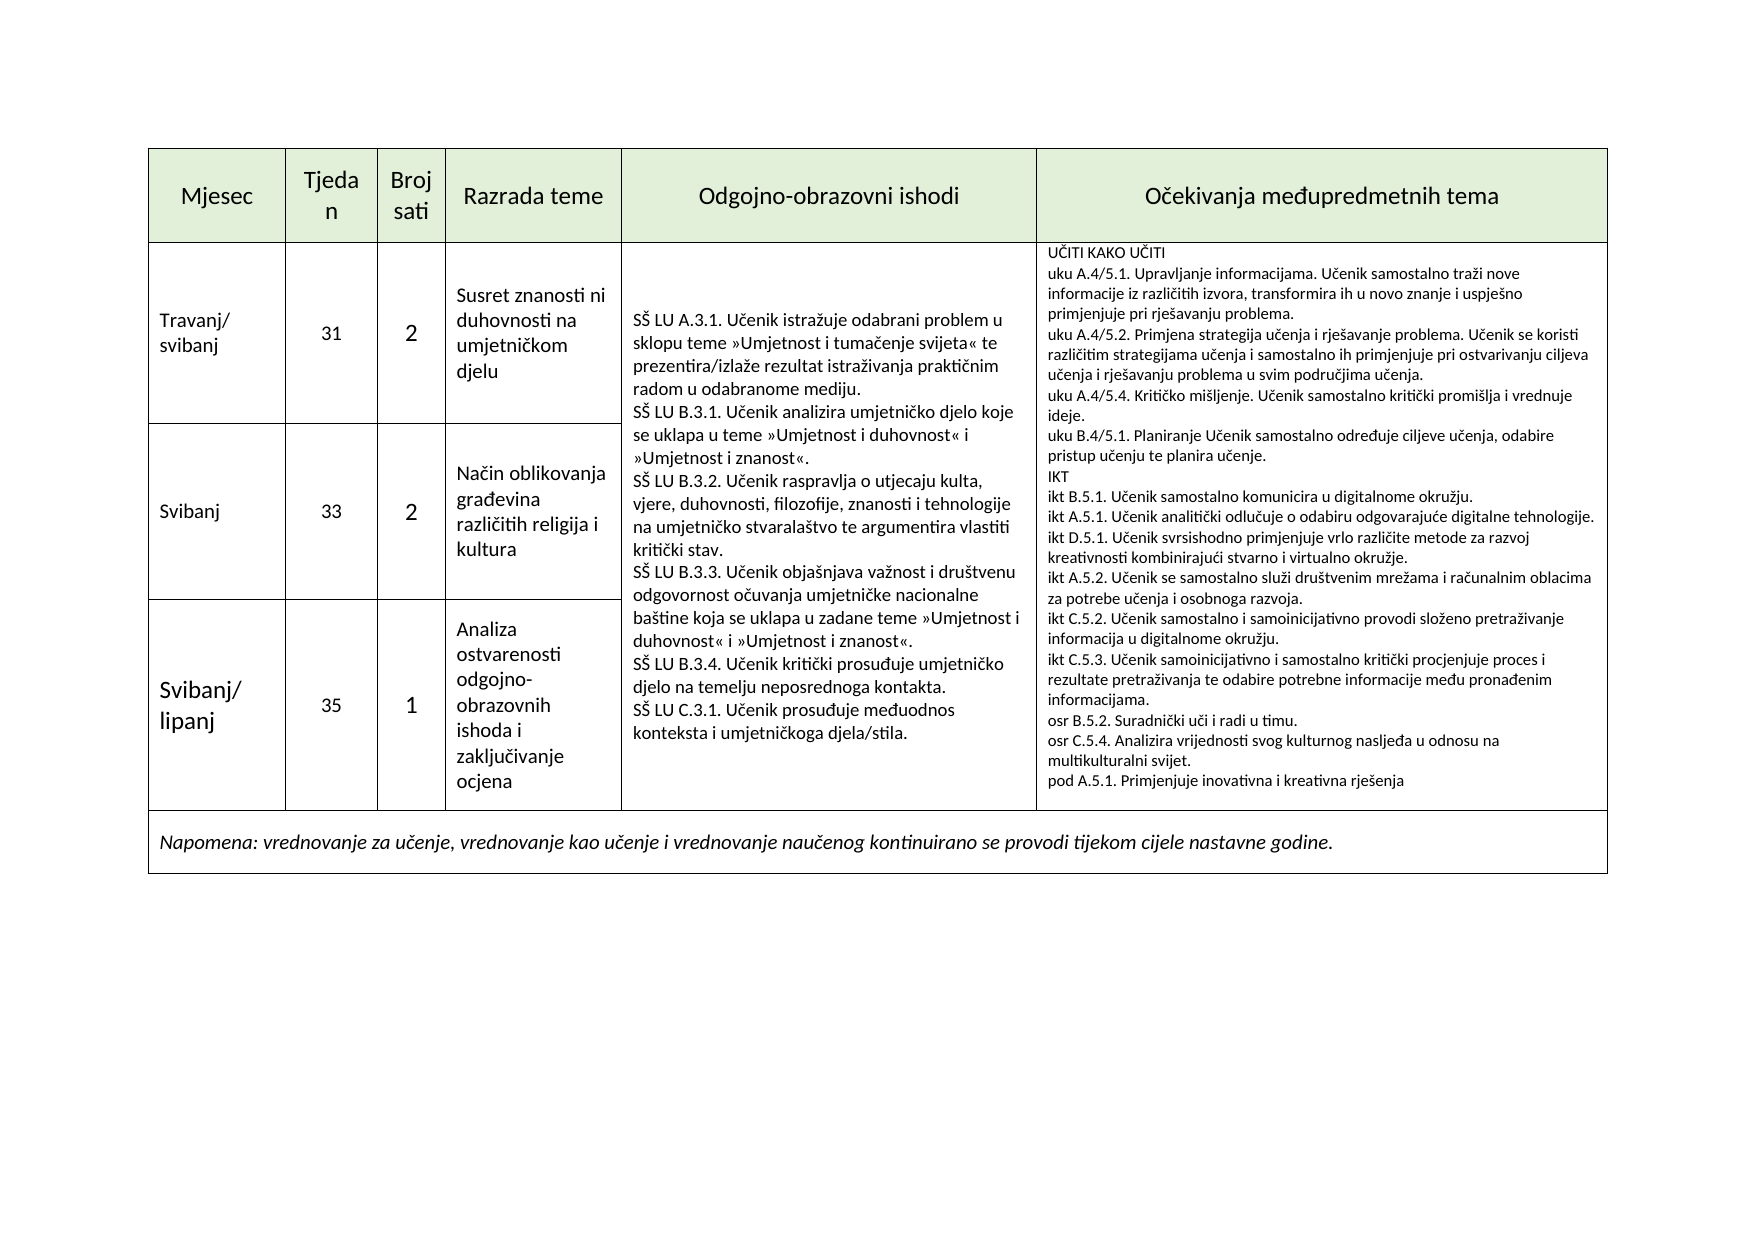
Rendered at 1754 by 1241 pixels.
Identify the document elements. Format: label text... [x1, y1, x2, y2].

table_cell Razrada teme [446, 149, 621, 242]
table_cell Svibanj [149, 424, 285, 598]
table_cell Susret znanosti ni duhovnosti na umjetničkom djelu [446, 243, 621, 423]
table_cell 31 [286, 243, 377, 423]
table_cell 35 [286, 600, 377, 810]
table_cell 2 [378, 243, 445, 423]
table_cell 33 [286, 424, 377, 598]
table_cell Način oblikovanja građevina različitih religija i kultura [446, 424, 621, 598]
table_cell Napomena: vrednovanje za učenje, vrednovanje kao učenje i vrednovanje naučenog kontinuirano se provodi tijekom cijele nastavne godine. [149, 811, 1607, 873]
table_cell Odgojno-obrazovni ishodi [622, 149, 1036, 242]
table_cell SŠ LU A.3.1. Učenik istražuje odabrani problem u sklopu teme »Umjetnost i tumačenje svijeta« te prezentira/izlaže rezultat istraživanja praktičnim radom u odabranome mediju. SŠ LU B.3.1. Učenik analizira umjetničko djelo koje se uklapa u teme »Umjetnost i duhovnost« i »Umjetnost i znanost«. SŠ LU B.3.2. Učenik raspravlja o utjecaju kulta, vjere, duhovnosti, filozofije, znanosti i tehnologije na umjetničko stvaralaštvo te argumentira vlastiti kritički stav. SŠ LU B.3.3. Učenik objašnjava važnost i društvenu odgovornost očuvanja umjetničke nacionalne baštine koja se uklapa u zadane teme »Umjetnost i duhovnost« i »Umjetnost i znanost«. SŠ LU B.3.4. Učenik kritički prosuđuje umjetničko djelo na temelju neposrednoga kontakta. SŠ LU C.3.1. Učenik prosuđuje međuodnos konteksta i umjetničkoga djela/stila. [622, 243, 1036, 810]
table_cell Očekivanja međupredmetnih tema [1037, 149, 1607, 242]
table_cell 2 [378, 424, 445, 598]
table_cell UČITI KAKO UČITI uku A.4/5.1. Upravljanje informacijama. Učenik samostalno traži nove informacije iz različitih izvora, transformira ih u novo znanje i uspješno primjenjuje pri rješavanju problema. uku A.4/5.2. Primjena strategija učenja i rješavanje problema. Učenik se koristi različitim strategijama učenja i samostalno ih primjenjuje pri ostvarivanju ciljeva učenja i rješavanju problema u svim područjima učenja. uku A.4/5.4. Kritičko mišljenje. Učenik samostalno kritički promišlja i vrednuje ideje. uku B.4/5.1. Planiranje Učenik samostalno određuje ciljeve učenja, odabire pristup učenju te planira učenje. IKT ikt B.5.1. Učenik samostalno komunicira u digitalnome okružju. ikt A.5.1. Učenik analitički odlučuje o odabiru odgovarajuće digitalne tehnologije. ikt D.5.1. Učenik svrsishodno primjenjuje vrlo različite metode za razvoj kreativnosti kombinirajući stvarno i virtualno okružje. ikt A.5.2. Učenik se samostalno služi društvenim mrežama i računalnim oblacima za potrebe učenja i osobnoga razvoja. ikt C.5.2. Učenik samostalno i samoinicijativno provodi složeno pretraživanje informacija u digitalnome okružju. ikt C.5.3. Učenik samoinicijativno i samostalno kritički procjenjuje proces i rezultate pretraživanja te odabire potrebne informacije među pronađenim informacijama. osr B.5.2. Suradnički uči i radi u timu. osr C.5.4. Analizira vrijednosti svog kulturnog nasljeđa u odnosu na multikulturalni svijet. pod A.5.1. Primjenjuje inovativna i kreativna rješenja [1037, 243, 1607, 810]
table_cell 1 [378, 600, 445, 810]
table_cell Broj sati [378, 149, 445, 242]
table_cell Svibanj/ lipanj [149, 600, 285, 810]
table_cell Travanj/ svibanj [149, 243, 285, 423]
table_cell Tjedan [286, 149, 377, 242]
table_cell Mjesec [149, 149, 285, 242]
table_cell Analiza ostvarenosti odgojno-obrazovnih ishoda i zaključivanje ocjena [446, 600, 621, 810]
